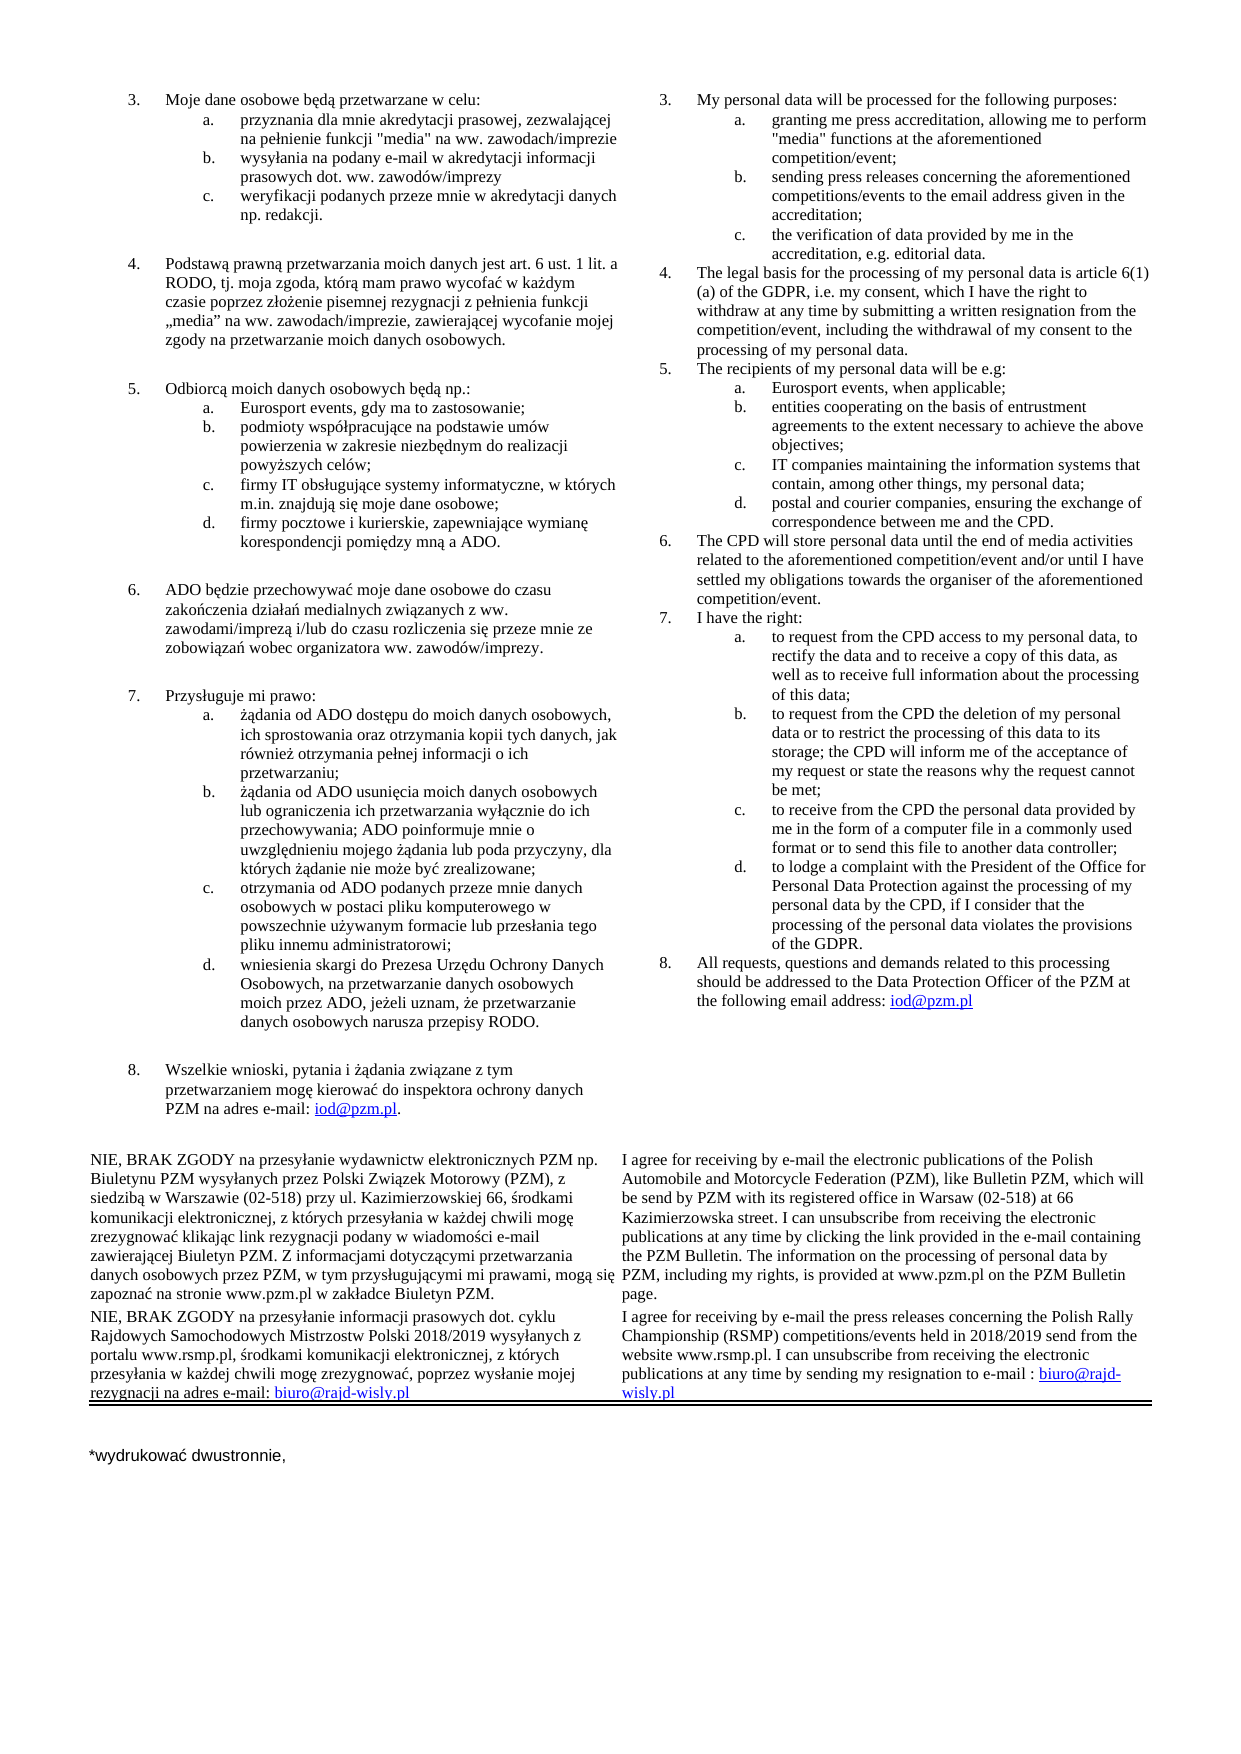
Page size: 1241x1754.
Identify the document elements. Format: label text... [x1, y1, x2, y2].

table_cell NIE, BRAK ZGODY na przesyłanie wydawnictw elektronicznych PZM np. Biuletynu PZM wysyłanych przez Polski Związek Motorowy (PZM), z siedzibą w Warszawie (02-518) przy ul. Kazimierzowskiej 66, środkami komunikacji elektronicznej, z których przesyłania w każdej chwili mogę zrezygnować klikając link rezygnacji podany w wiadomości e-mail zawierającej Biuletyn PZM. Z informacjami dotyczącymi przetwarzania danych osobowych przez PZM, w tym przysługującymi mi prawami, mogą się zapoznać na stronie www.pzm.pl w zakładce Biuletyn PZM. [89, 1149, 620, 1305]
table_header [89, 89, 620, 1148]
table_cell I agree for receiving by e-mail the electronic publications of the Polish Automobile and Motorcycle Federation (PZM), like Bulletin PZM, which will be send by PZM with its registered office in Warsaw (02-518) at 66 Kazimierzowska street. I can unsubscribe from receiving the electronic publications at any time by clicking the link provided in the e-mail containing the PZM Bulletin. The information on the processing of personal data by PZM, including my rights, is provided at www.pzm.pl on the PZM Bulletin page. [620, 1149, 1152, 1305]
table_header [620, 89, 1152, 1148]
table_cell I agree for receiving by e-mail the press releases concerning the Polish Rally Championship (RSMP) competitions/events held in 2018/2019 send from the website www.rsmp.pl. I can unsubscribe from receiving the electronic publications at any time by sending my resignation to e-mail : biuro@rajd-wisly.pl [620, 1305, 1152, 1400]
text *wydrukować dwustronnie, [89, 1446, 1152, 1465]
table_cell NIE, BRAK ZGODY na przesyłanie informacji prasowych dot. cyklu Rajdowych Samochodowych Mistrzostw Polski 2018/2019 wysyłanych z portalu www.rsmp.pl, środkami komunikacji elektronicznej, z których przesyłania w każdej chwili mogę zrezygnować, poprzez wysłanie mojej rezygnacji na adres e-mail: biuro@rajd-wisly.pl [89, 1305, 620, 1400]
